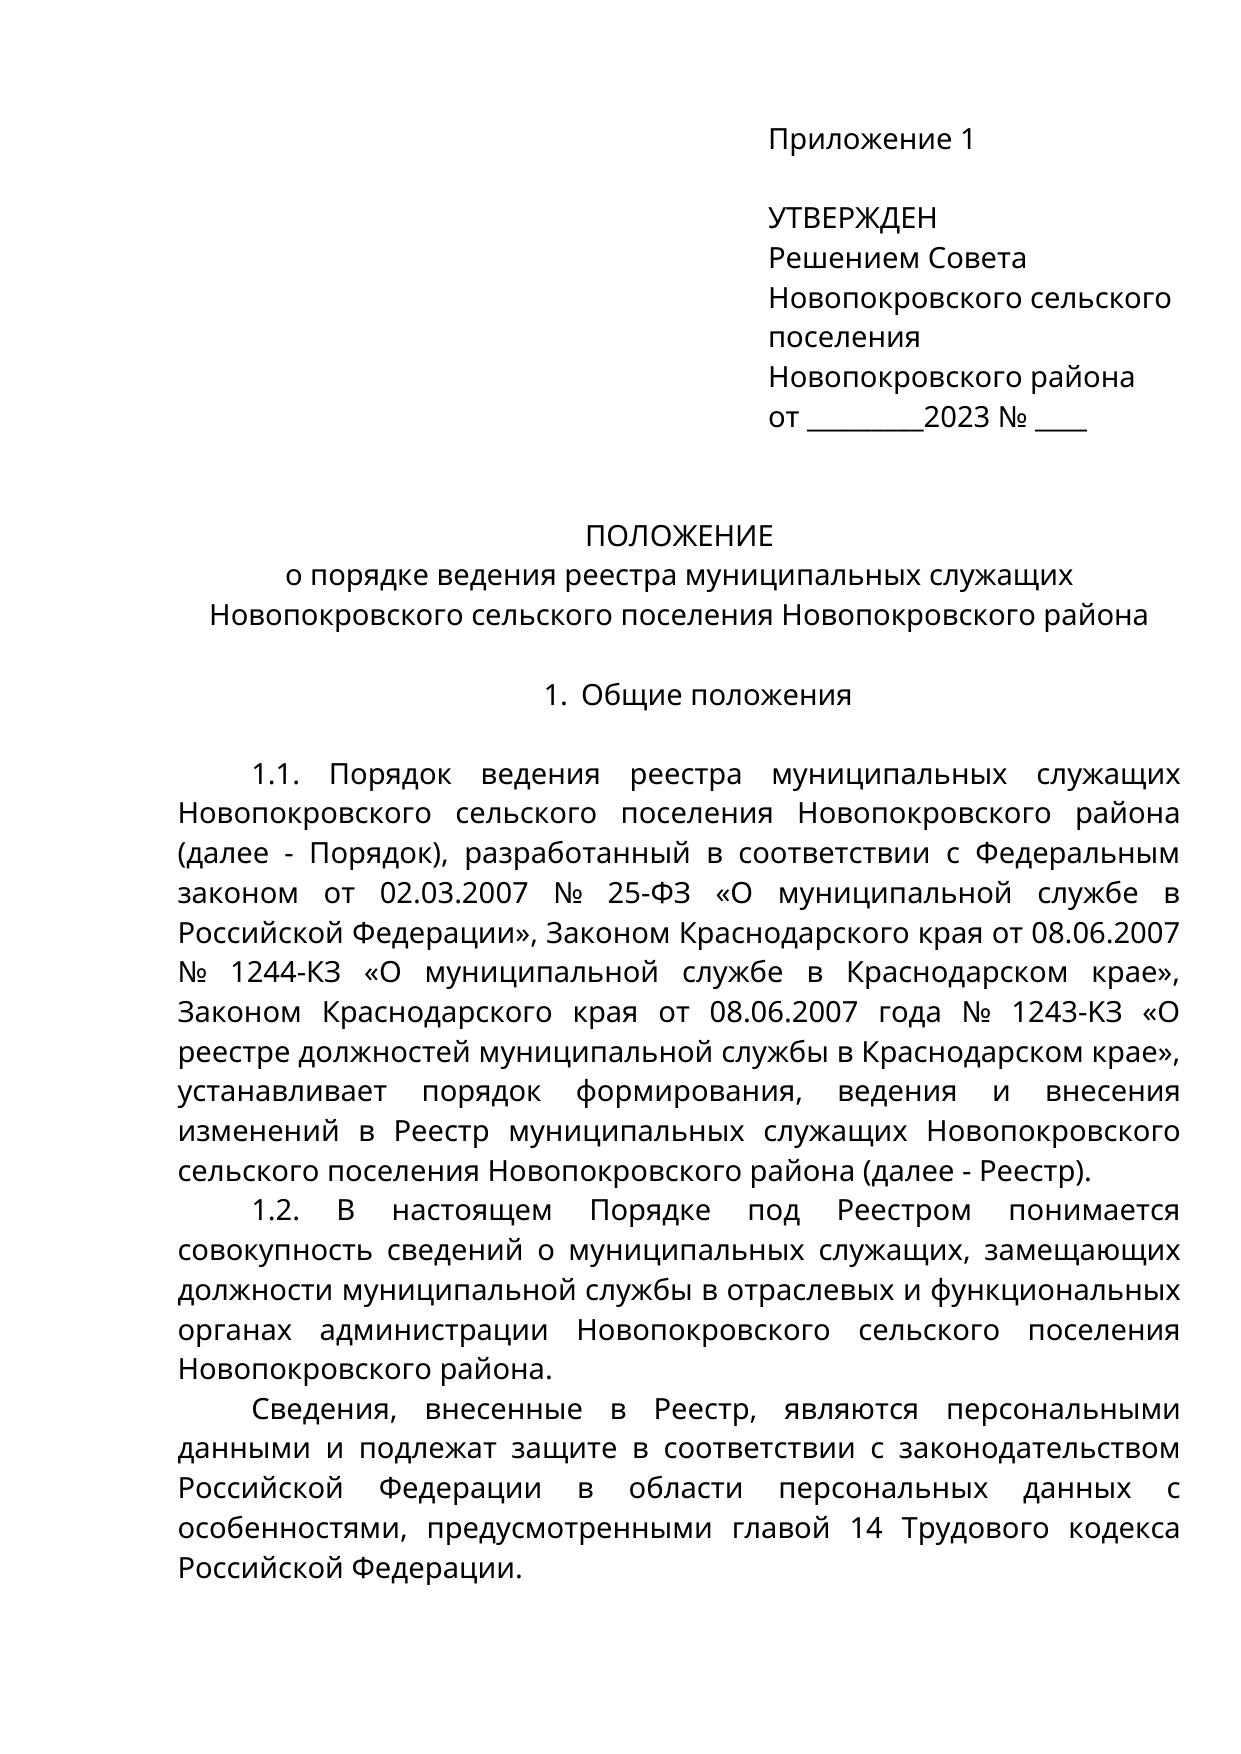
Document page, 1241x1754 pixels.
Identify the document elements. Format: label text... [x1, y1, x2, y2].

text Новопокровского района [768, 356, 1181, 396]
text Решением Совета Новопокровского сельского поселения [768, 237, 1181, 356]
text о порядке ведения реестра муниципальных служащих [177, 555, 1181, 594]
text 1.2. В настоящем Порядке под Реестром понимается совокупность сведений о муниципальных служащих, замещающих должности муниципальной службы в отраслевых и функциональных органах администрации Новопокровского сельского поселения Новопокровского района. [177, 1190, 1181, 1388]
text Сведения, внесенные в Реестр, являются персональными данными и подлежат защите в соответствии с законодательством Российской Федерации в области персональных данных с особенностями, предусмотренными главой 14 Трудового кодекса Российской Федерации. [177, 1388, 1181, 1587]
text от _________2023 № ____ [768, 396, 1181, 436]
text ПОЛОЖЕНИЕ [177, 515, 1181, 555]
text Новопокровского сельского поселения Новопокровского района [177, 594, 1181, 634]
text 1.1. Порядок ведения реестра муниципальных служащих Новопокровского сельского поселения Новопокровского района (далее - Порядок), разработанный в соответствии с Федеральным законом от 02.03.2007 № 25-ФЗ «О муниципальной службе в Российской Федерации», Законом Краснодарского края от 08.06.2007 № 1244-КЗ «О муниципальной службе в Краснодарском крае», Законом Краснодарского края от 08.06.2007 года № 1243-KЗ «О реестре должностей муниципальной службы в Краснодарском крае», устанавливает порядок формирования, ведения и внесения изменений в Реестр муниципальных служащих Новопокровского сельского поселения Новопокровского района (далее - Реестр). [177, 753, 1181, 1190]
text УТВЕРЖДЕН [768, 197, 1181, 237]
text Приложение 1 [768, 118, 1181, 158]
list Общие положения [215, 674, 1181, 713]
